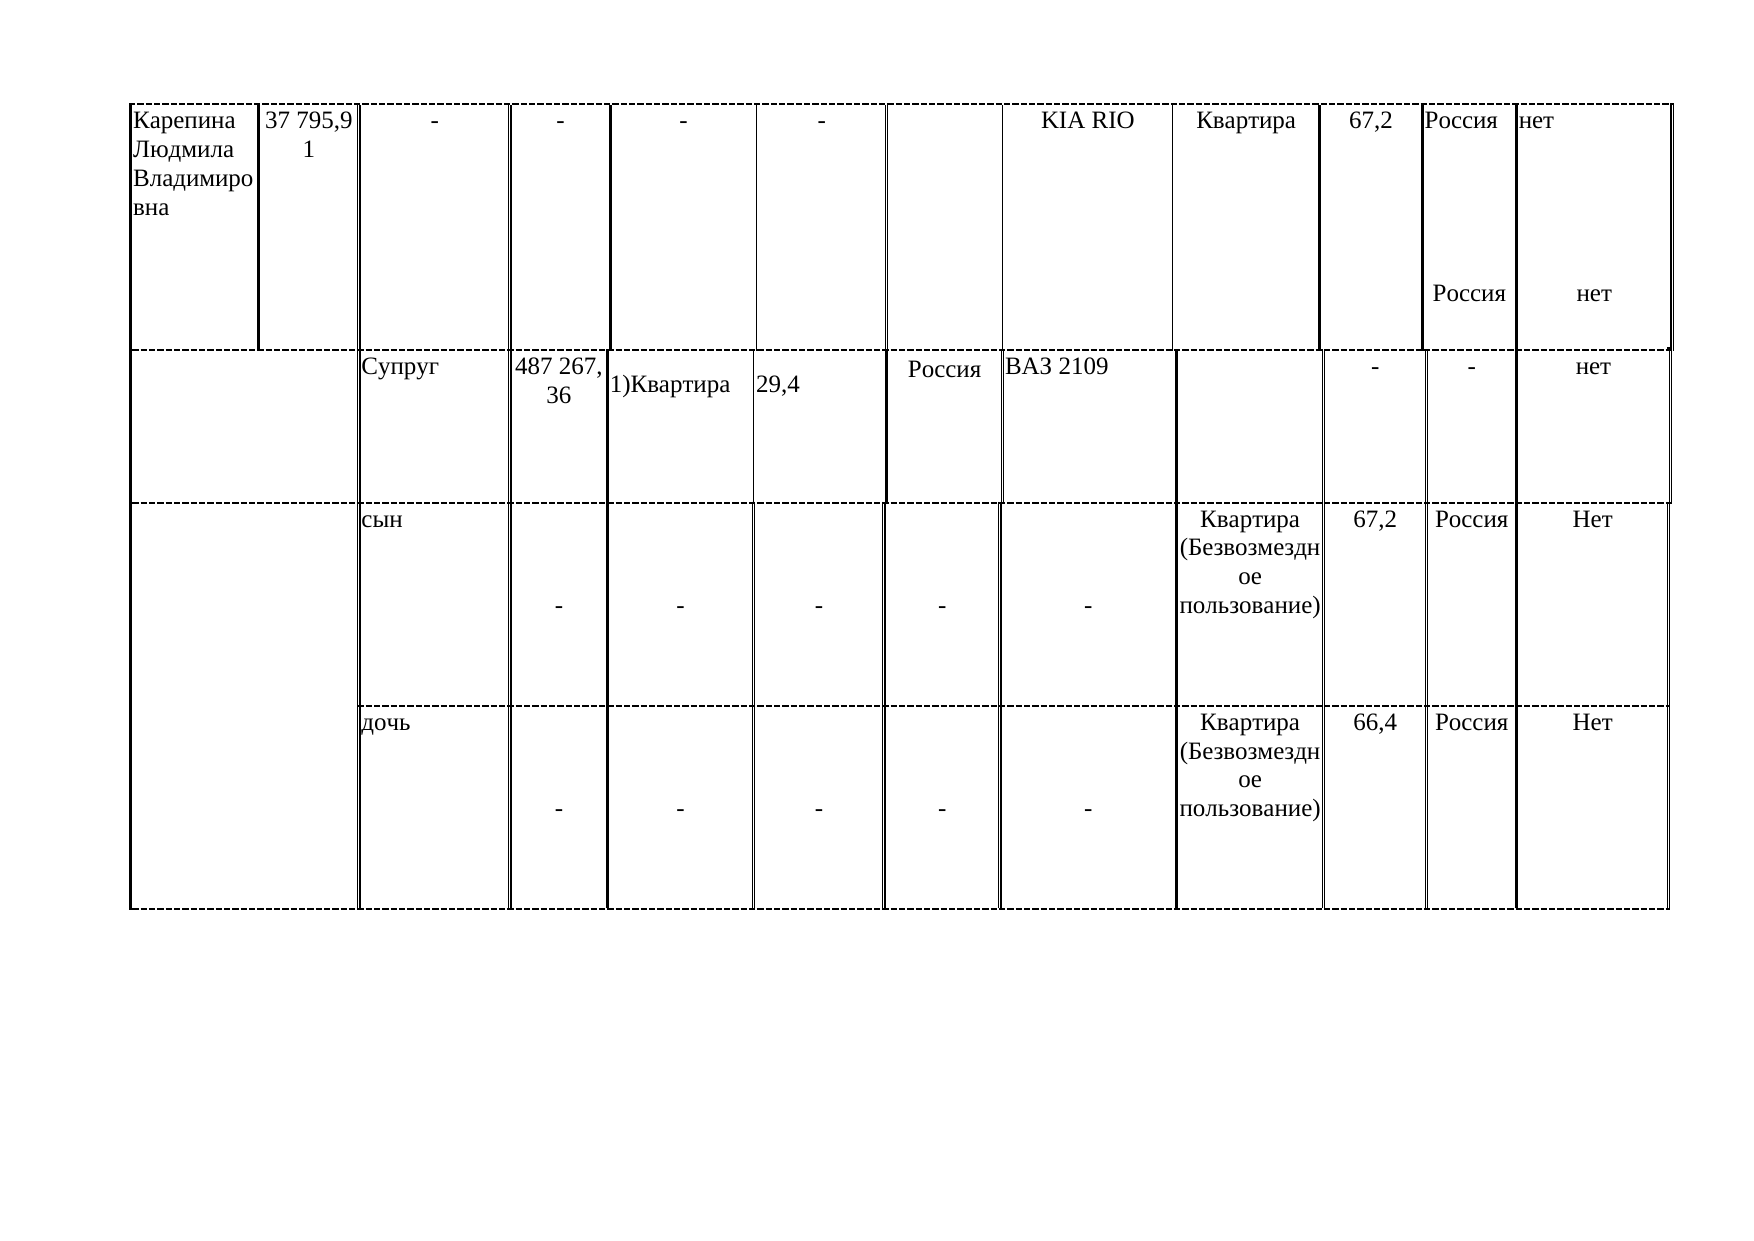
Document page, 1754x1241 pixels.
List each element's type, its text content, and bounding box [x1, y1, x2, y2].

table_cell 67,2 [1319, 103, 1421, 349]
table_cell - [609, 502, 752, 705]
table_cell Квартира [1173, 103, 1318, 349]
table_cell [132, 349, 357, 502]
table_cell KIA RIO [1003, 103, 1172, 349]
table_cell 37 795,91 [260, 103, 357, 349]
table_cell Россия [1428, 705, 1515, 908]
table_cell - [610, 103, 756, 349]
table_cell Супруг [361, 349, 508, 502]
table_cell Квартира (Безвозмездное пользование) [1178, 705, 1322, 908]
table_cell Россия [1428, 502, 1515, 705]
table_cell - [1002, 705, 1175, 908]
table_cell 67,2 [1325, 502, 1425, 705]
table_cell - [512, 502, 606, 705]
table_cell 29,4 [754, 349, 885, 502]
table_cell - [609, 705, 752, 908]
table_cell Квартира (Безвозмездное пользование) [1178, 502, 1322, 705]
table_cell сын [361, 502, 508, 705]
table_cell - [757, 103, 887, 349]
table_cell нет нет [1518, 103, 1670, 349]
table_cell Россия Россия [1424, 103, 1515, 349]
table_cell - [512, 705, 606, 908]
table_cell [132, 502, 357, 908]
table_cell - [1002, 502, 1175, 705]
table_cell Карепина Людмила Владимировна [132, 103, 257, 349]
table_cell - [886, 502, 998, 705]
table_cell [888, 103, 1002, 349]
table_cell Россия [888, 349, 1001, 502]
table_cell - [755, 502, 882, 705]
table_cell Нет [1518, 705, 1667, 908]
table_cell Нет [1518, 502, 1667, 705]
table_cell 487 267,36 [512, 349, 606, 502]
table_cell - [360, 103, 508, 349]
table_cell дочь [361, 705, 508, 908]
table_cell нет [1518, 349, 1669, 502]
table_cell 1)Квартира [609, 349, 753, 502]
table_cell - [1325, 349, 1425, 502]
table_cell - [755, 705, 882, 908]
table_cell ВАЗ 2109 [1004, 349, 1175, 502]
table_cell - [1428, 349, 1515, 502]
table_cell [1178, 349, 1322, 502]
table_cell - [510, 103, 609, 349]
table_cell - [886, 705, 998, 908]
table_cell 66,4 [1325, 705, 1425, 908]
